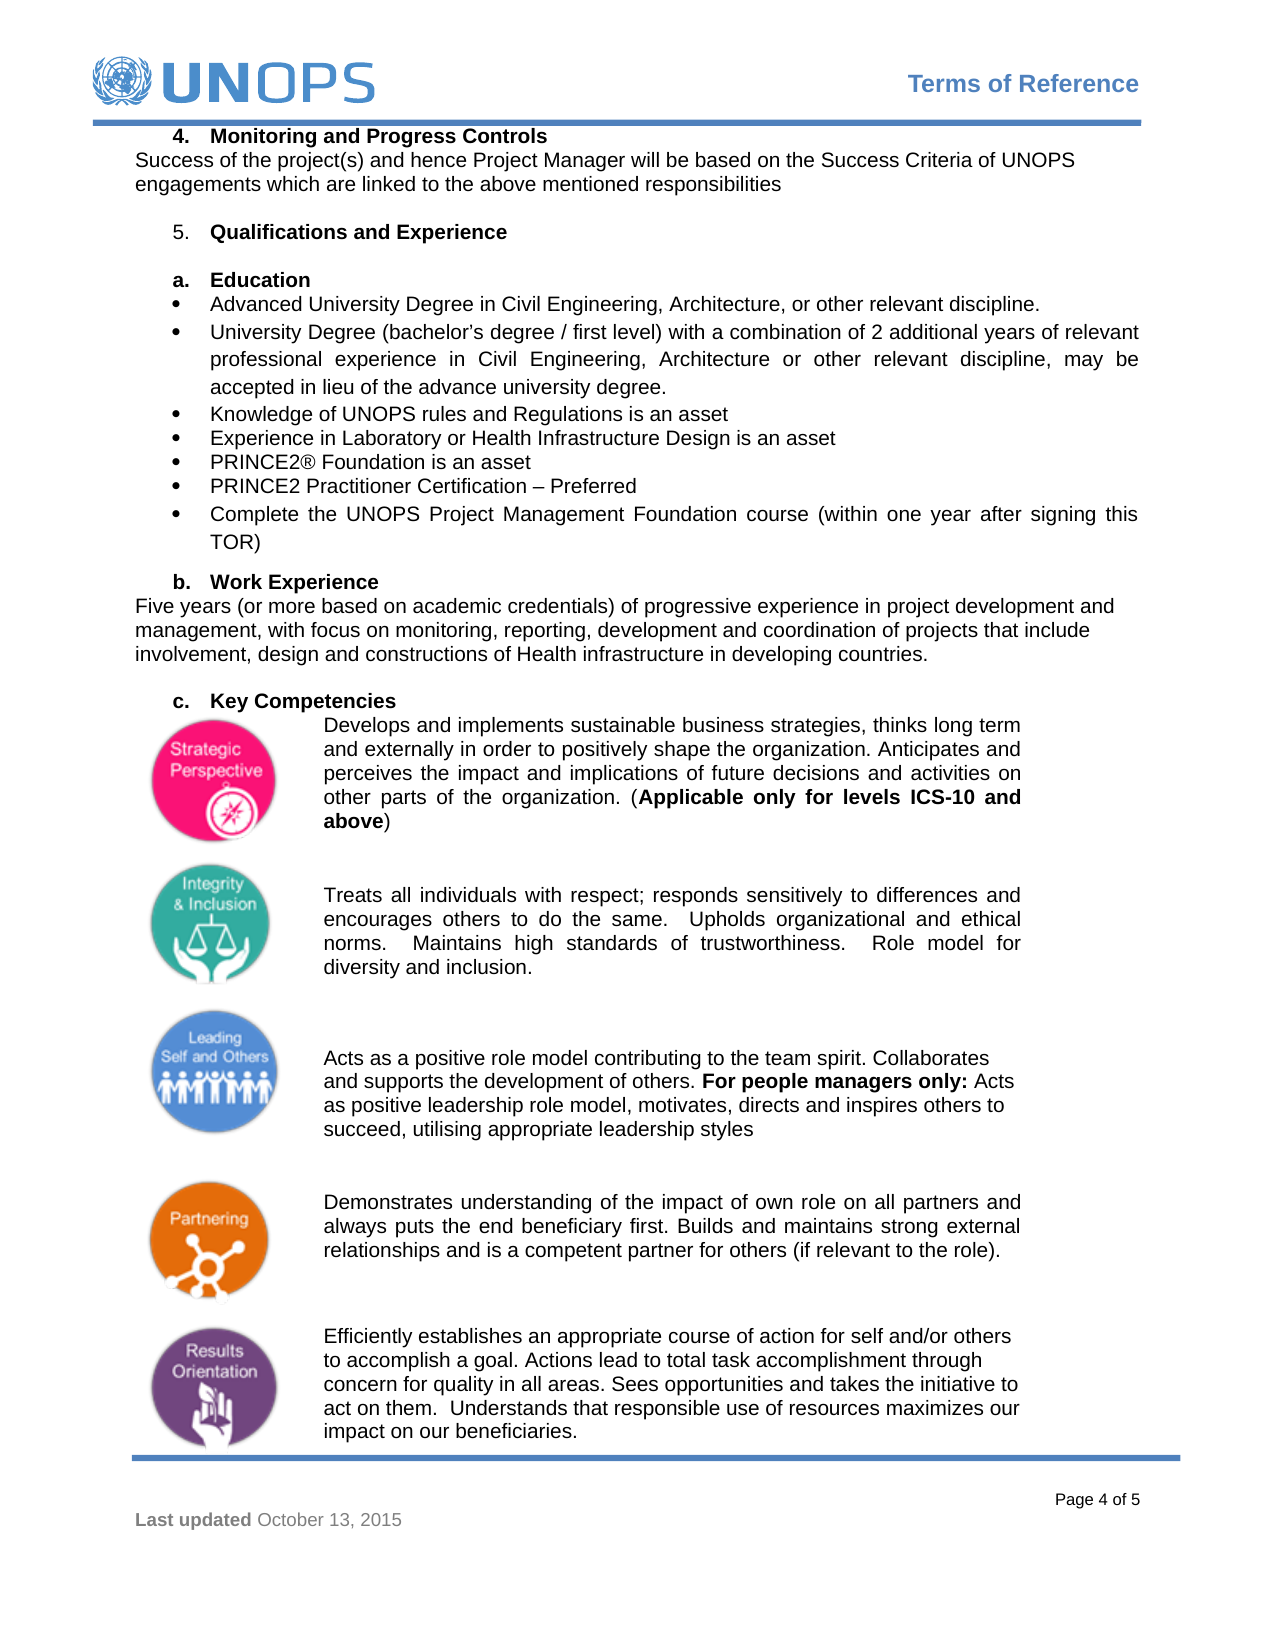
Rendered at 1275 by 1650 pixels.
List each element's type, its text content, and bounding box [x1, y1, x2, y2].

list University Degree (bachelor’s degree / first level) with a combination of 2 additional years of relevant professional experience in Civil Engineering, Architecture or other relevant discipline, may be accepted in lieu of the advance university degree. [172, 319, 1140, 398]
picture [146, 1177, 277, 1311]
table_cell Acts as a positive role model contributing to the team spirit. Collaborates and supports the development of others. For people managers only: Acts as positive leadership role model, motivates, directs and inspires others to succeed, utilising appropriate leadership styles [312, 1005, 1033, 1178]
picture [146, 1323, 284, 1457]
table_cell [135, 859, 312, 1005]
text Success of the project(s) and hence Project Manager will be based on the Success Criteria of UNOPS engagements which are linked to the above mentioned responsibilities [135, 148, 1140, 196]
table_header [135, 713, 312, 859]
list Advanced University Degree in Civil Engineering, Architecture, or other relevant discipline. [172, 292, 1140, 316]
picture [146, 1004, 285, 1138]
list Work Experience [172, 569, 1140, 593]
table_cell Demonstrates understanding of the impact of own role on all partners and always puts the end beneficiary first. Builds and maintains strong external relationships and is a competent partner for others (if relevant to the role). [312, 1178, 1033, 1323]
list PRINCE2® Foundation is an asset [172, 450, 1140, 474]
list PRINCE2 Practitioner Certification – Preferred [172, 474, 1140, 498]
table_cell [135, 1005, 312, 1178]
list Qualifications and Experience [172, 220, 1140, 244]
table_cell Efficiently establishes an appropriate course of action for self and/or others to accomplish a goal. Actions lead to total task accomplishment through concern for quality in all areas. Sees opportunities and takes the initiative to act on them. Understands that responsible use of resources maximizes our impact on our beneficiaries. [312, 1324, 1033, 1469]
table_cell [135, 1178, 312, 1323]
list Complete the UNOPS Project Management Foundation course (within one year after signing this TOR) [172, 502, 1140, 553]
list Monitoring and Progress Controls [172, 124, 1140, 148]
picture [146, 713, 283, 847]
list Knowledge of UNOPS rules and Regulations is an asset [172, 402, 1140, 426]
text Five years (or more based on academic credentials) of progressive experience in project development and management, with focus on monitoring, reporting, development and coordination of projects that include involvement, design and constructions of Health infrastructure in developing countries. [135, 593, 1140, 665]
list Key Competencies [172, 689, 1140, 713]
list Education [172, 268, 1140, 292]
picture [146, 858, 275, 993]
list Experience in Laboratory or Health Infrastructure Design is an asset [172, 426, 1140, 450]
table_header Develops and implements sustainable business strategies, thinks long term and externally in order to positively shape the organization. Anticipates and perceives the impact and implications of future decisions and activities on other parts of the organization. (Applicable only for levels ICS-10 and above) [312, 713, 1033, 859]
table_cell [135, 1324, 312, 1469]
table_cell Treats all individuals with respect; responds sensitively to differences and encourages others to do the same. Upholds organizational and ethical norms. Maintains high standards of trustworthiness. Role model for diversity and inclusion. [312, 859, 1033, 1005]
